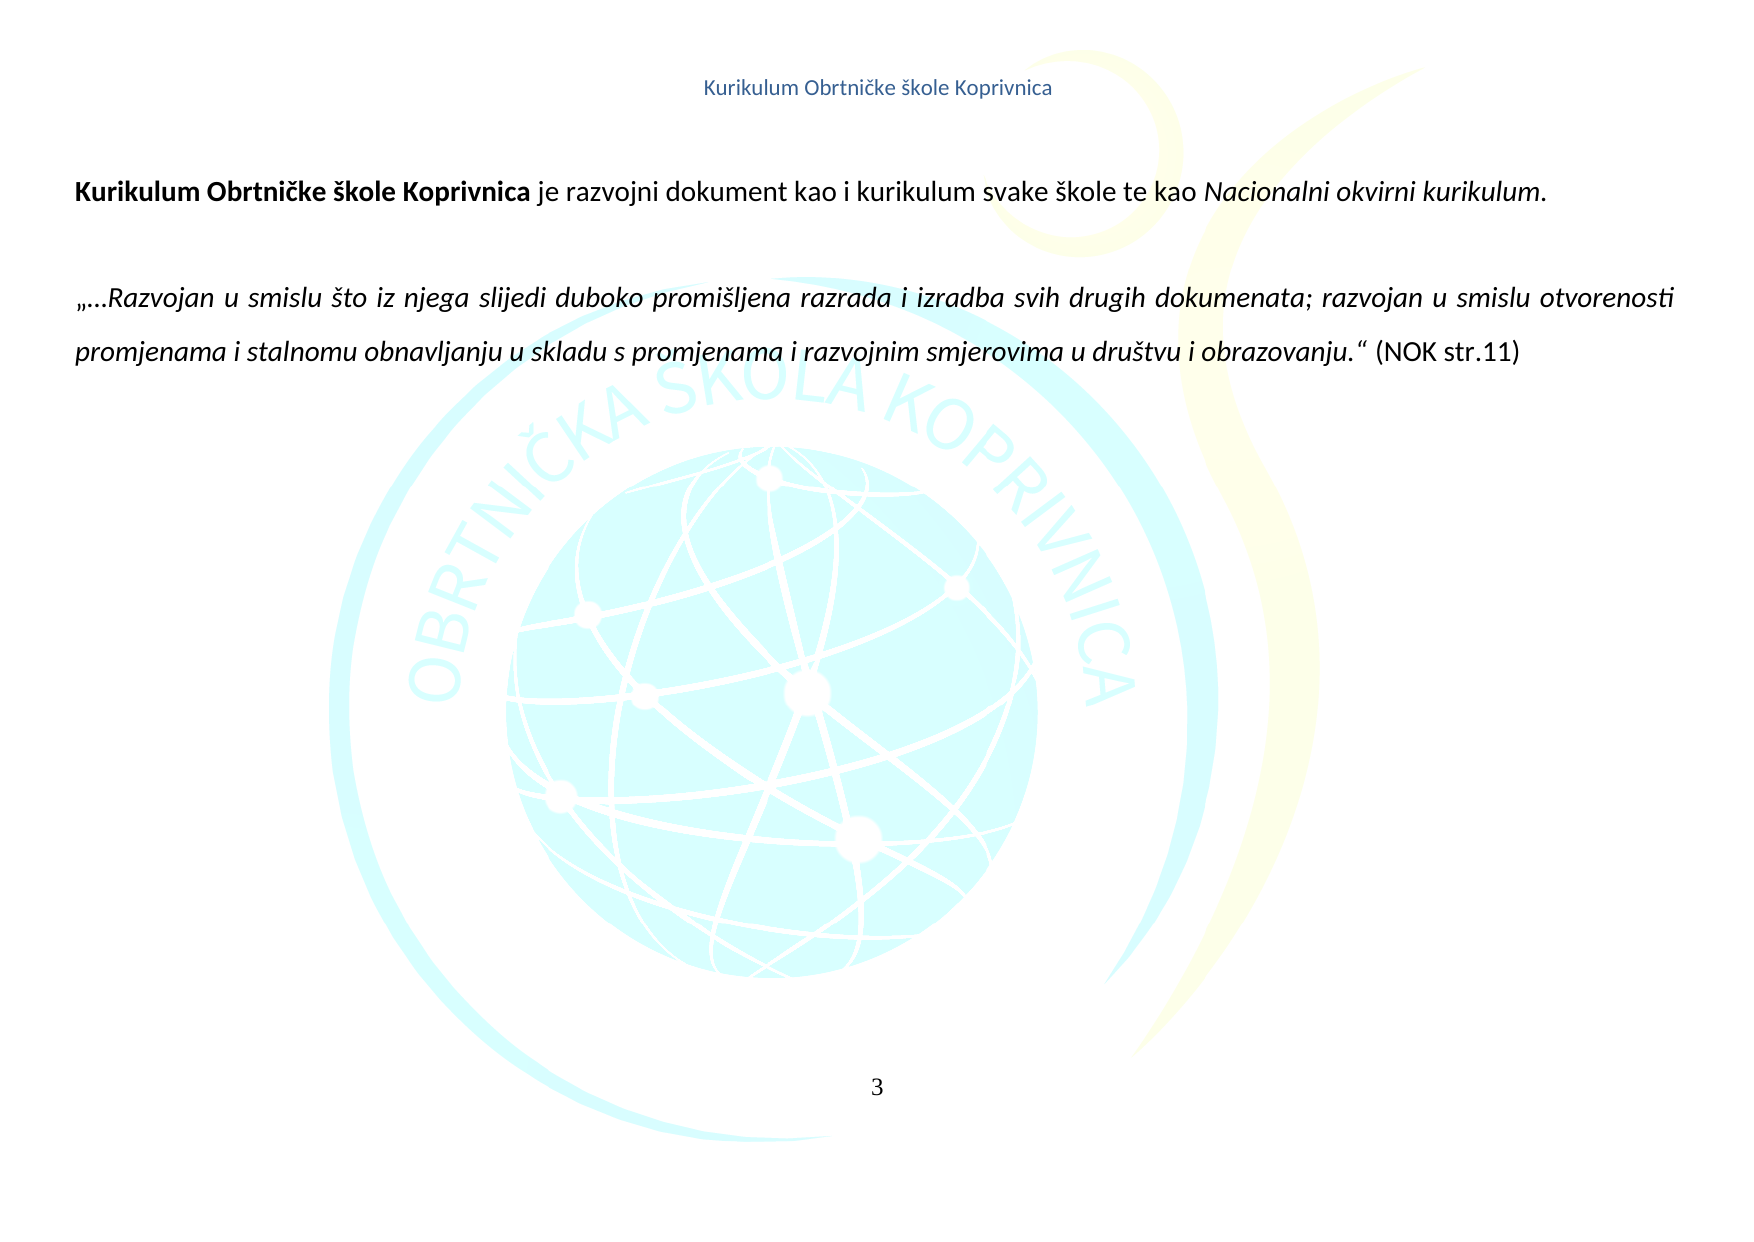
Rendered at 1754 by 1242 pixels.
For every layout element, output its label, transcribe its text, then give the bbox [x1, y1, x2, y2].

text Kurikulum Obrtničke škole Koprivnica je razvojni dokument kao i kurikulum svake škole te kao Nacionalni okvirni kurikulum. [75, 173, 1679, 208]
text „…Razvojan u smislu što iz njega slijedi duboko promišljena razrada i izradba svih drugih dokumenata; razvojan u smislu otvorenosti promjenama i stalnomu obnavljanju u skladu s promjenama i razvojnim smjerovima u društvu i obrazovanju.“ (NOK str.11) [75, 279, 1679, 369]
